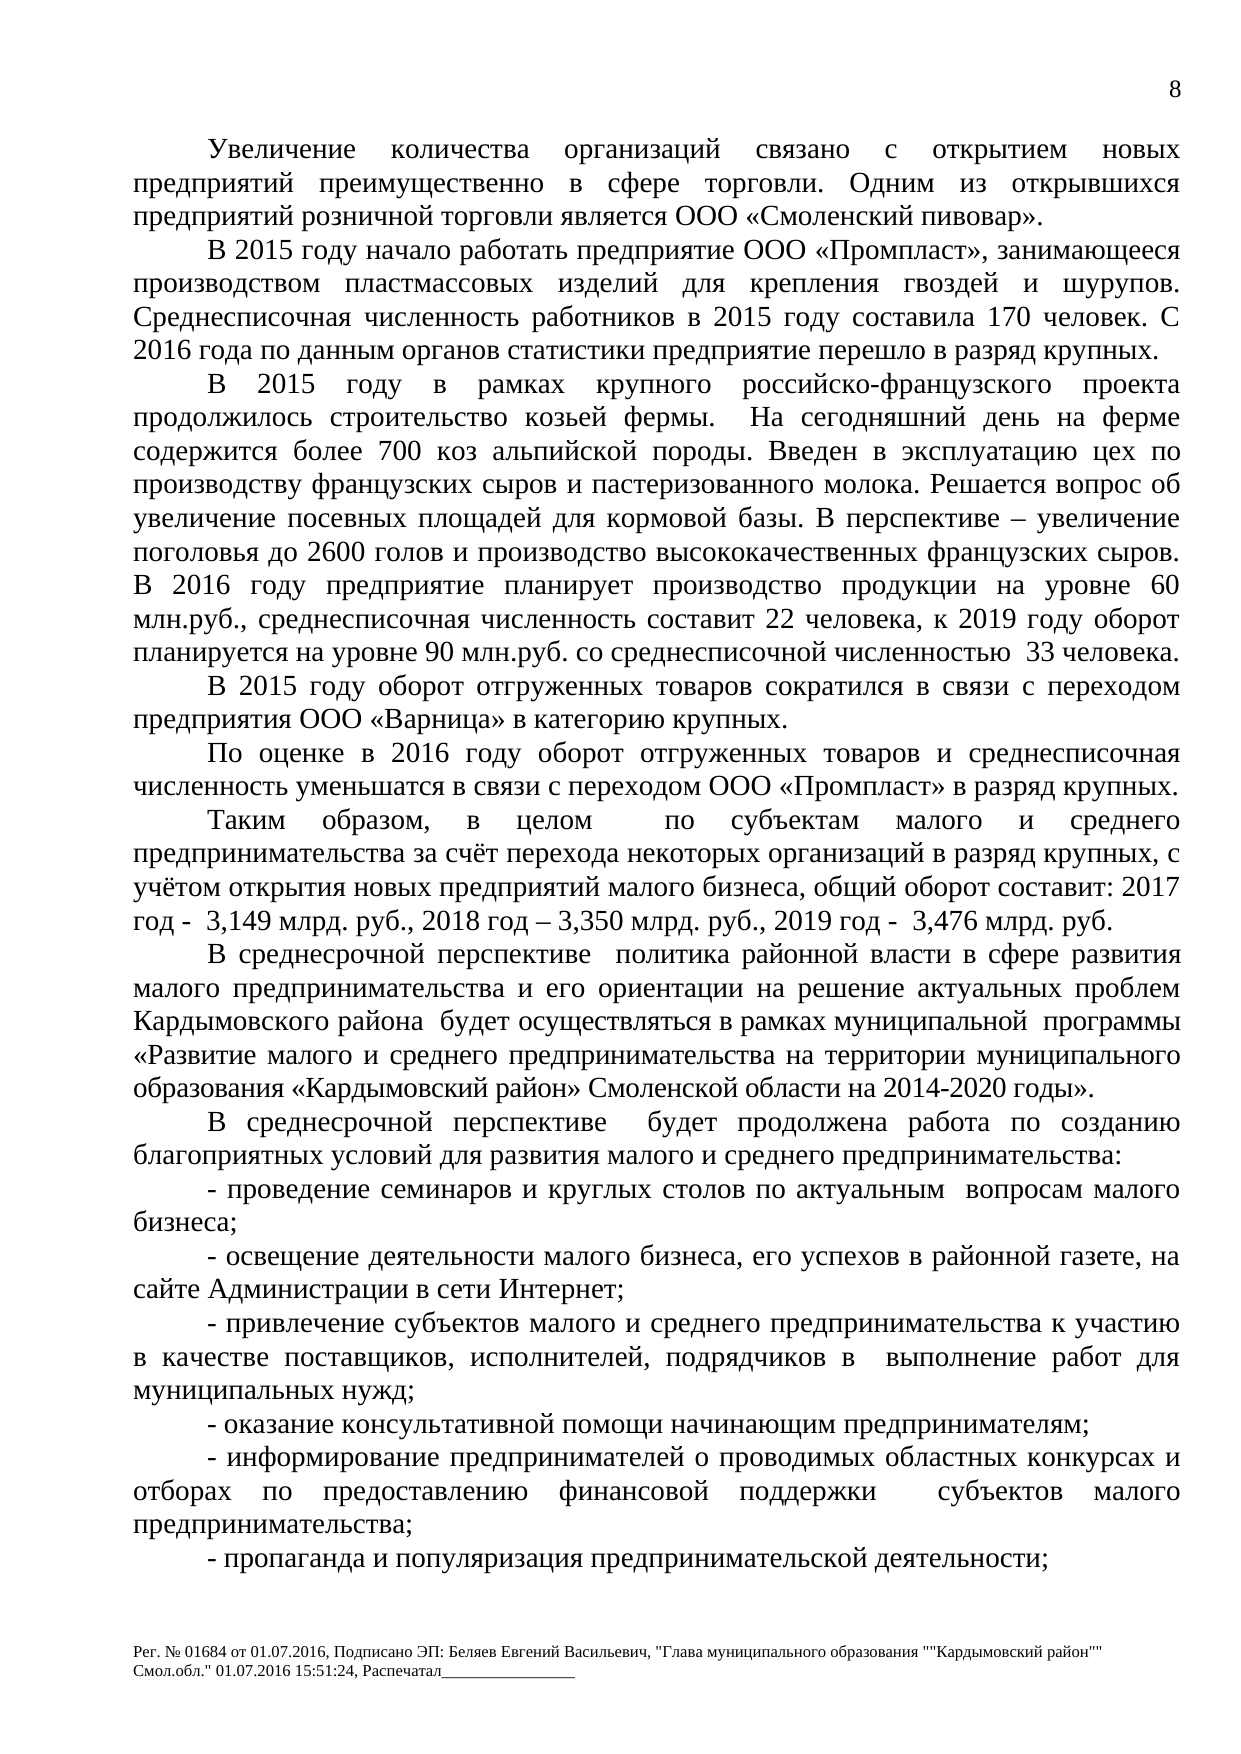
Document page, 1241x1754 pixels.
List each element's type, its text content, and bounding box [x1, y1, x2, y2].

text Таким образом, в целом по субъектам малого и среднего предпринимательства за счёт перехода некоторых организаций в разряд крупных, с учётом открытия новых предприятий малого бизнеса, общий оборот составит: 2017 год - 3,149 млрд. руб., 2018 год – 3,350 млрд. руб., 2019 год - 3,476 млрд. руб. [133, 802, 1181, 936]
text - информирование предпринимателей о проводимых областных конкурсах и отборах по предоставлению финансовой поддержки субъектов малого предпринимательства; [133, 1439, 1181, 1540]
text - освещение деятельности малого бизнеса, его успехов в районной газете, на сайте Администрации в сети Интернет; [133, 1238, 1181, 1305]
text - проведение семинаров и круглых столов по актуальным вопросам малого бизнеса; [133, 1171, 1181, 1238]
text В среднесрочной перспективе будет продолжена работа по созданию благоприятных условий для развития малого и среднего предпринимательства: [133, 1104, 1181, 1171]
text - оказание консультативной помощи начинающим предпринимателям; [133, 1406, 1181, 1439]
text - привлечение субъектов малого и среднего предпринимательства к участию в качестве поставщиков, исполнителей, подрядчиков в выполнение работ для муниципальных нужд; [133, 1305, 1181, 1406]
text В 2015 году оборот отгруженных товаров сократился в связи с переходом предприятия ООО «Варница» в категорию крупных. [133, 668, 1181, 735]
text В среднесрочной перспективе политика районной власти в сфере развития малого предпринимательства и его ориентации на решение актуальных проблем Кардымовского района будет осуществляться в рамках муниципальной программы «Развитие малого и среднего предпринимательства на территории муниципального образования «Кардымовский район» Смоленской области на 2014-2020 годы». [133, 936, 1181, 1104]
text - пропаганда и популяризация предпринимательской деятельности; [133, 1540, 1181, 1573]
text По оценке в 2016 году оборот отгруженных товаров и среднесписочная численность уменьшатся в связи с переходом ООО «Промпласт» в разряд крупных. [133, 735, 1181, 802]
text Увеличение количества организаций связано с открытием новых предприятий преимущественно в сфере торговли. Одним из открывшихся предприятий розничной торговли является ООО «Смоленский пивовар». [133, 131, 1181, 232]
text В 2015 году начало работать предприятие ООО «Промпласт», занимающееся производством пластмассовых изделий для крепления гвоздей и шурупов. Среднесписочная численность работников в 2015 году составила 170 человек. С 2016 года по данным органов статистики предприятие перешло в разряд крупных. [133, 232, 1181, 366]
text В 2015 году в рамках крупного российско-французского проекта продолжилось строительство козьей фермы. На сегодняшний день на ферме содержится более 700 коз альпийской породы. Введен в эксплуатацию цех по производству французских сыров и пастеризованного молока. Решается вопрос об увеличение посевных площадей для кормовой базы. В перспективе – увеличение поголовья до 2600 голов и производство высококачественных французских сыров. В 2016 году предприятие планирует производство продукции на уровне 60 млн.руб., среднесписочная численность составит 22 человека, к 2019 году оборот планируется на уровне 90 млн.руб. со среднесписочной численностью 33 человека. [133, 366, 1181, 668]
